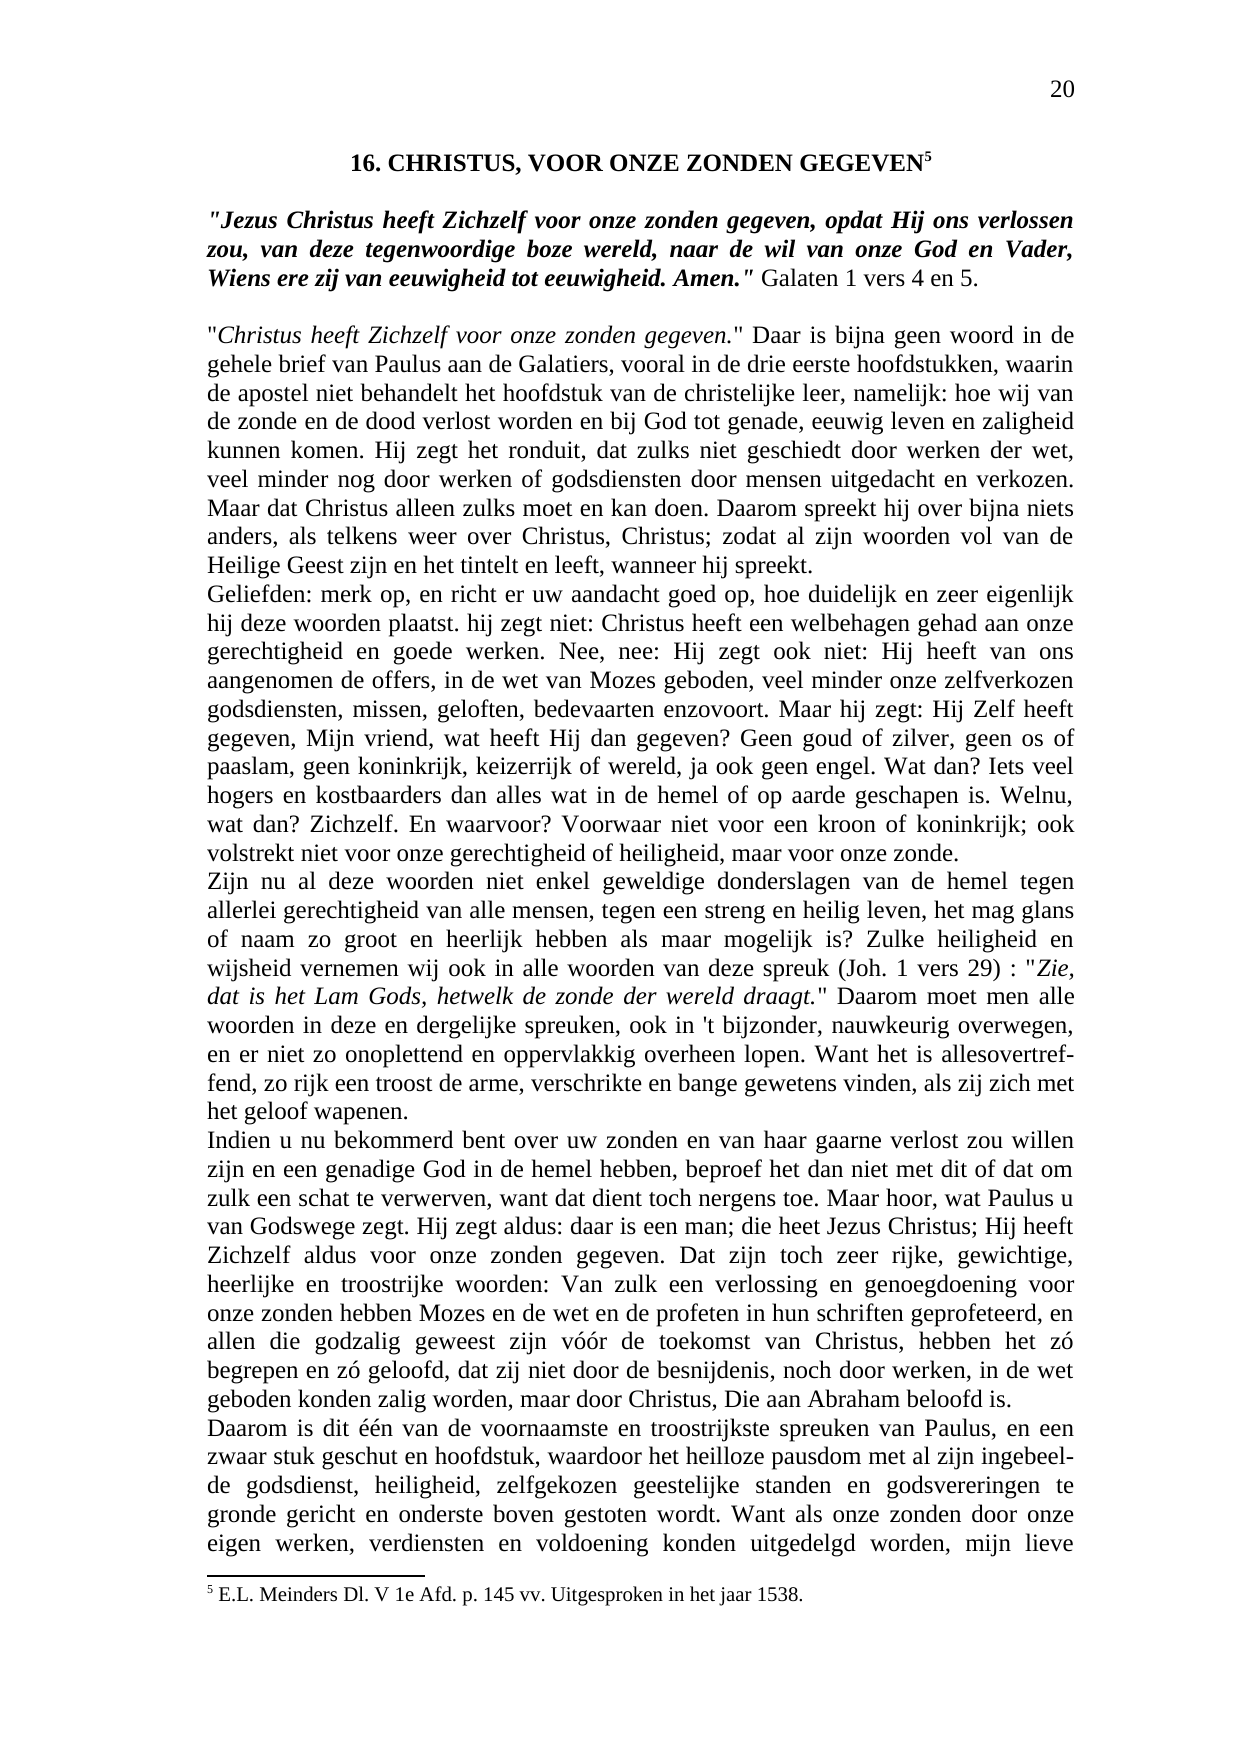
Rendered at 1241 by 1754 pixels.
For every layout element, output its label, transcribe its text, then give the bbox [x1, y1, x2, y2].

text Geliefden: merk op, en richt er uw aandacht goed op, hoe duidelijk en zeer eigenlijk hij deze woorden plaatst. hij zegt niet: Christus heeft een welbehagen gehad aan onze gerechtigheid en goede werken. Nee, nee: Hij zegt ook niet: Hij heeft van ons aangenomen de offers, in de wet van Mozes geboden, veel minder onze zelfverkozen godsdiensten, missen, geloften, bedevaarten enzovoort. Maar hij zegt: Hij Zelf heeft gegeven, Mijn vriend, wat heeft Hij dan gegeven? Geen goud of zilver, geen os of paaslam, geen koninkrijk, keizerrijk of wereld, ja ook geen engel. Wat dan? Iets veel hogers en kostbaarders dan alles wat in de hemel of op aarde geschapen is. Welnu, wat dan? Zichzelf. En waarvoor? Voorwaar niet voor een kroon of koninkrijk; ook volstrekt niet voor onze gerechtigheid of heiligheid, maar voor onze zonde. [207, 579, 1075, 866]
text Zijn nu al deze woorden niet enkel geweldige donderslagen van de hemel tegen allerlei gerechtigheid van alle mensen, tegen een streng en heilig leven, het mag glans of naam zo groot en heerlijk hebben als maar mogelijk is? Zulke heiligheid en wijsheid vernemen wij ook in alle woorden van deze spreuk (Joh. 1 vers 29) : "Zie, dat is het Lam Gods, hetwelk de zonde der wereld draagt." Daarom moet men alle woorden in deze en dergelijke spreuken, ook in 't bijzonder, nauwkeurig overwegen, en er niet zo onoplettend en oppervlakkig overheen lopen. Want het is allesovertref-fend, zo rijk een troost de arme, verschrikte en bange gewetens vinden, als zij zich met het geloof wapenen. [207, 866, 1075, 1125]
text Indien u nu bekommerd bent over uw zonden en van haar gaarne verlost zou willen zijn en een genadige God in de hemel hebben, beproef het dan niet met dit of dat om zulk een schat te verwerven, want dat dient toch nergens toe. Maar hoor, wat Paulus u van Godswege zegt. Hij zegt aldus: daar is een man; die heet Jezus Christus; Hij heeft Zichzelf aldus voor onze zonden gegeven. Dat zijn toch zeer rijke, gewichtige, heerlijke en troostrijke woorden: Van zulk een verlossing en genoegdoening voor onze zonden hebben Mozes en de wet en de profeten in hun schriften geprofeteerd, en allen die godzalig geweest zijn vóór de toekomst van Christus, hebben het zó begrepen en zó geloofd, dat zij niet door de besnijdenis, noch door werken, in de wet geboden konden zalig worden, maar door Christus, Die aan Abraham beloofd is. [207, 1125, 1075, 1413]
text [207, 1413, 1075, 1556]
text "Jezus Christus heeft Zichzelf voor onze zonden gegeven, opdat Hij ons verlossen zou, van deze tegenwoordige boze wereld, naar de wil van onze God en Vader, Wiens ere zij van eeuwigheid tot eeuwigheid. Amen." Galaten 1 vers 4 en 5. [207, 205, 1075, 291]
text "Christus heeft Zichzelf voor onze zonden gegeven." Daar is bijna geen woord in de gehele brief van Paulus aan de Galatiers, vooral in de drie eerste hoofdstukken, waarin de apostel niet behandelt het hoofdstuk van de christelijke leer, namelijk: hoe wij van de zonde en de dood verlost worden en bij God tot genade, eeuwig leven en zaligheid kunnen komen. Hij zegt het ronduit, dat zulks niet geschiedt door werken der wet, veel minder nog door werken of godsdiensten door mensen uitgedacht en verkozen. Maar dat Christus alleen zulks moet en kan doen. Daarom spreekt hij over bijna niets anders, als telkens weer over Christus, Christus; zodat al zijn woorden vol van de Heilige Geest zijn en het tintelt en leeft, wanneer hij spreekt. [207, 320, 1075, 579]
text 16. CHRISTUS, VOOR ONZE ZONDEN GEGEVEN [207, 148, 1075, 176]
